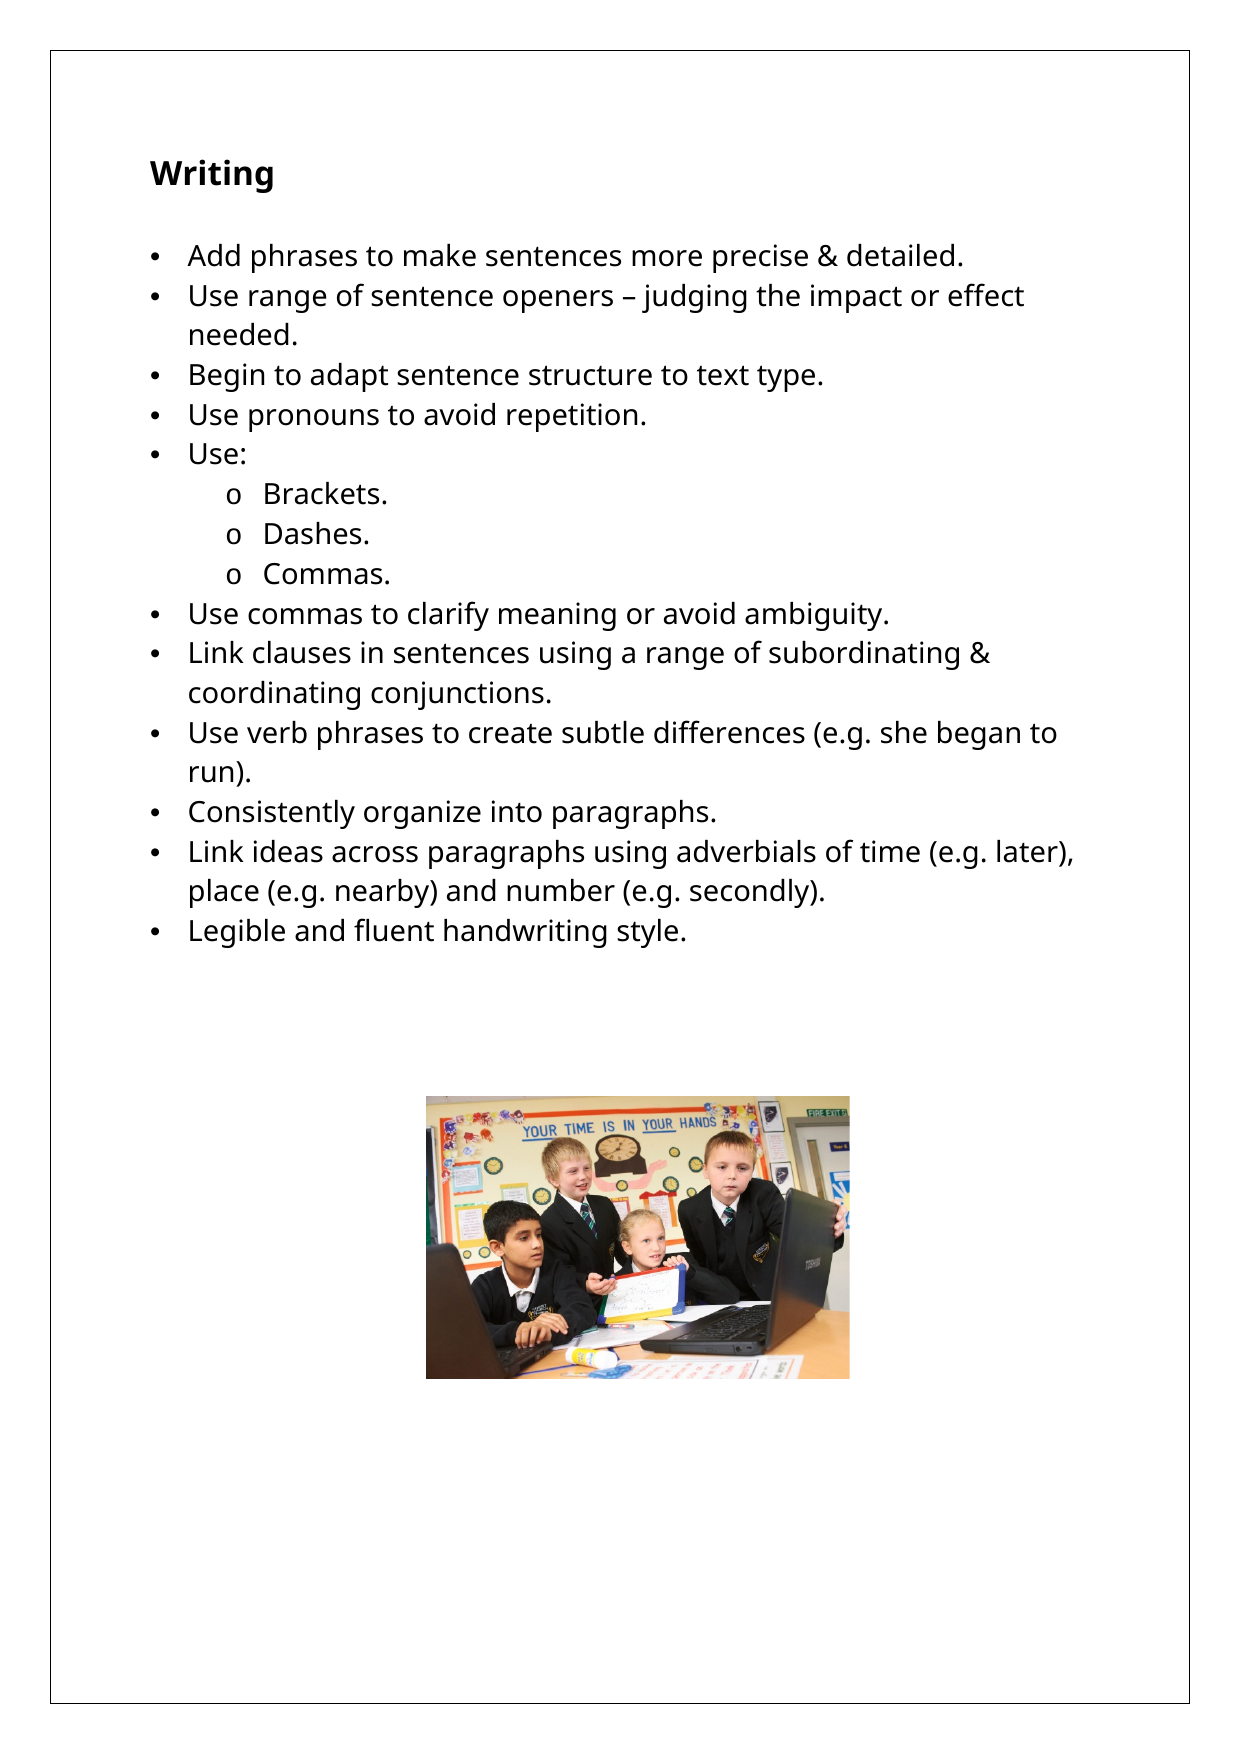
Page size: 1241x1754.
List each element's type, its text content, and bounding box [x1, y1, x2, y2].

list Link clauses in sentences using a range of subordinating & coordinating conjunctions. [150, 633, 1090, 712]
list Begin to adapt sentence structure to text type. [150, 354, 1090, 394]
picture [424, 1096, 850, 1378]
list Use range of sentence openers – judging the impact or effect needed. [150, 275, 1090, 354]
list Dashes. [225, 513, 1090, 553]
list Legible and fluent handwriting style. [150, 910, 1090, 950]
list Commas. [225, 553, 1090, 593]
list Use pronouns to avoid repetition. [150, 394, 1090, 433]
text Writing [150, 150, 1090, 195]
list Consistently organize into paragraphs. [150, 791, 1090, 831]
list Use verb phrases to create subtle differences (e.g. she began to run). [150, 712, 1090, 791]
list Add phrases to make sentences more precise & detailed. [150, 235, 1090, 275]
list Link ideas across paragraphs using adverbials of time (e.g. later), place (e.g. nearby) and number (e.g. secondly). [150, 831, 1090, 910]
list Use commas to clarify meaning or avoid ambiguity. [150, 593, 1090, 633]
list Use: [150, 433, 1090, 473]
list Brackets. [225, 473, 1090, 513]
